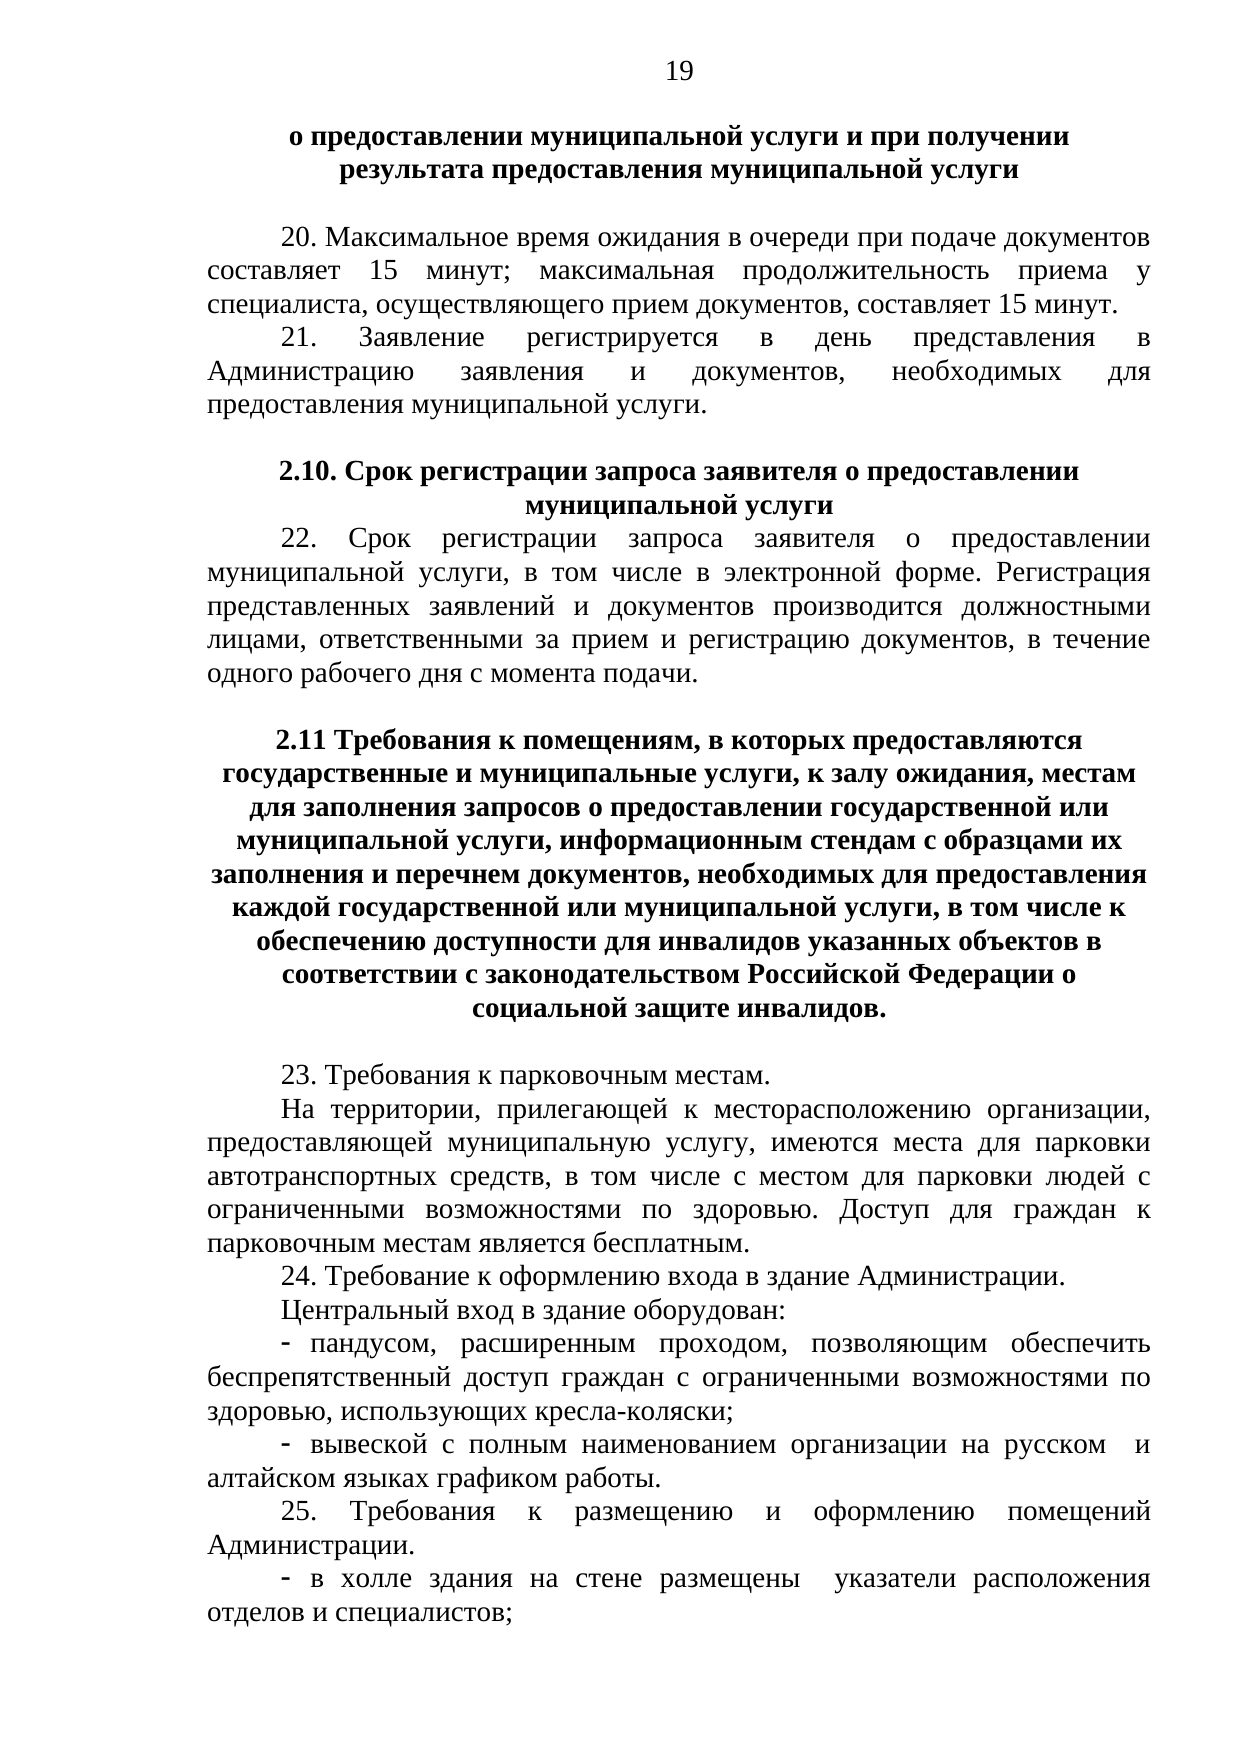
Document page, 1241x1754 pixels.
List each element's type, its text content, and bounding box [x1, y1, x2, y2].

text результата предоставления муниципальной услуги [207, 152, 1152, 185]
text 22. Срок регистрации запроса заявителя о предоставлении муниципальной услуги, в том числе в электронной форме. Регистрация представленных заявлений и документов производится должностными лицами, ответственными за прием и регистрацию документов, в течение одного рабочего дня с момента подачи. [207, 521, 1152, 688]
text 23. Требования к парковочным местам. [207, 1057, 1152, 1091]
text 21. Заявление регистрируется в день представления в Администрацию заявления и документов, необходимых для предоставления муниципальной услуги. [207, 319, 1152, 420]
list пандусом, расширенным проходом, позволяющим обеспечить беспрепятственный доступ граждан с ограниченными возможностями по здоровью, использующих кресла-коляски; [207, 1326, 1152, 1426]
list вывеской с полным наименованием организации на русском и алтайском языках графиком работы. [207, 1426, 1152, 1493]
list в холле здания на стене размещены указатели расположения отделов и специалистов; [207, 1561, 1152, 1628]
text 2.10. Срок регистрации запроса заявителя о предоставлении муниципальной услуги [207, 453, 1152, 521]
text На территории, прилегающей к месторасположению организации, предоставляющей муниципальную услугу, имеются места для парковки автотранспортных средств, в том числе с местом для парковки людей с ограниченными возможностями по здоровью. Доступ для граждан к парковочным местам является бесплатным. [207, 1091, 1152, 1258]
text 25. Требования к размещению и оформлению помещений Администрации. [207, 1493, 1152, 1561]
text 24. Требование к оформлению входа в здание Администрации. [207, 1258, 1152, 1292]
text о предоставлении муниципальной услуги и при получении [207, 118, 1152, 152]
text 2.11 Требования к помещениям, в которых предоставляются государственные и муниципальные услуги, к залу ожидания, местам для заполнения запросов о предоставлении государственной или муниципальной услуги, информационным стендам с образцами их заполнения и перечнем документов, необходимых для предоставления каждой государственной или муниципальной услуги, в том числе к обеспечению доступности для инвалидов указанных объектов в соответствии с законодательством Российской Федерации о социальной защите инвалидов. [207, 722, 1152, 1024]
text Центральный вход в здание оборудован: [207, 1292, 1152, 1326]
text 20. Максимальное время ожидания в очереди при подаче документов составляет 15 минут; максимальная продолжительность приема у специалиста, осуществляющего прием документов, составляет 15 минут. [207, 219, 1152, 319]
